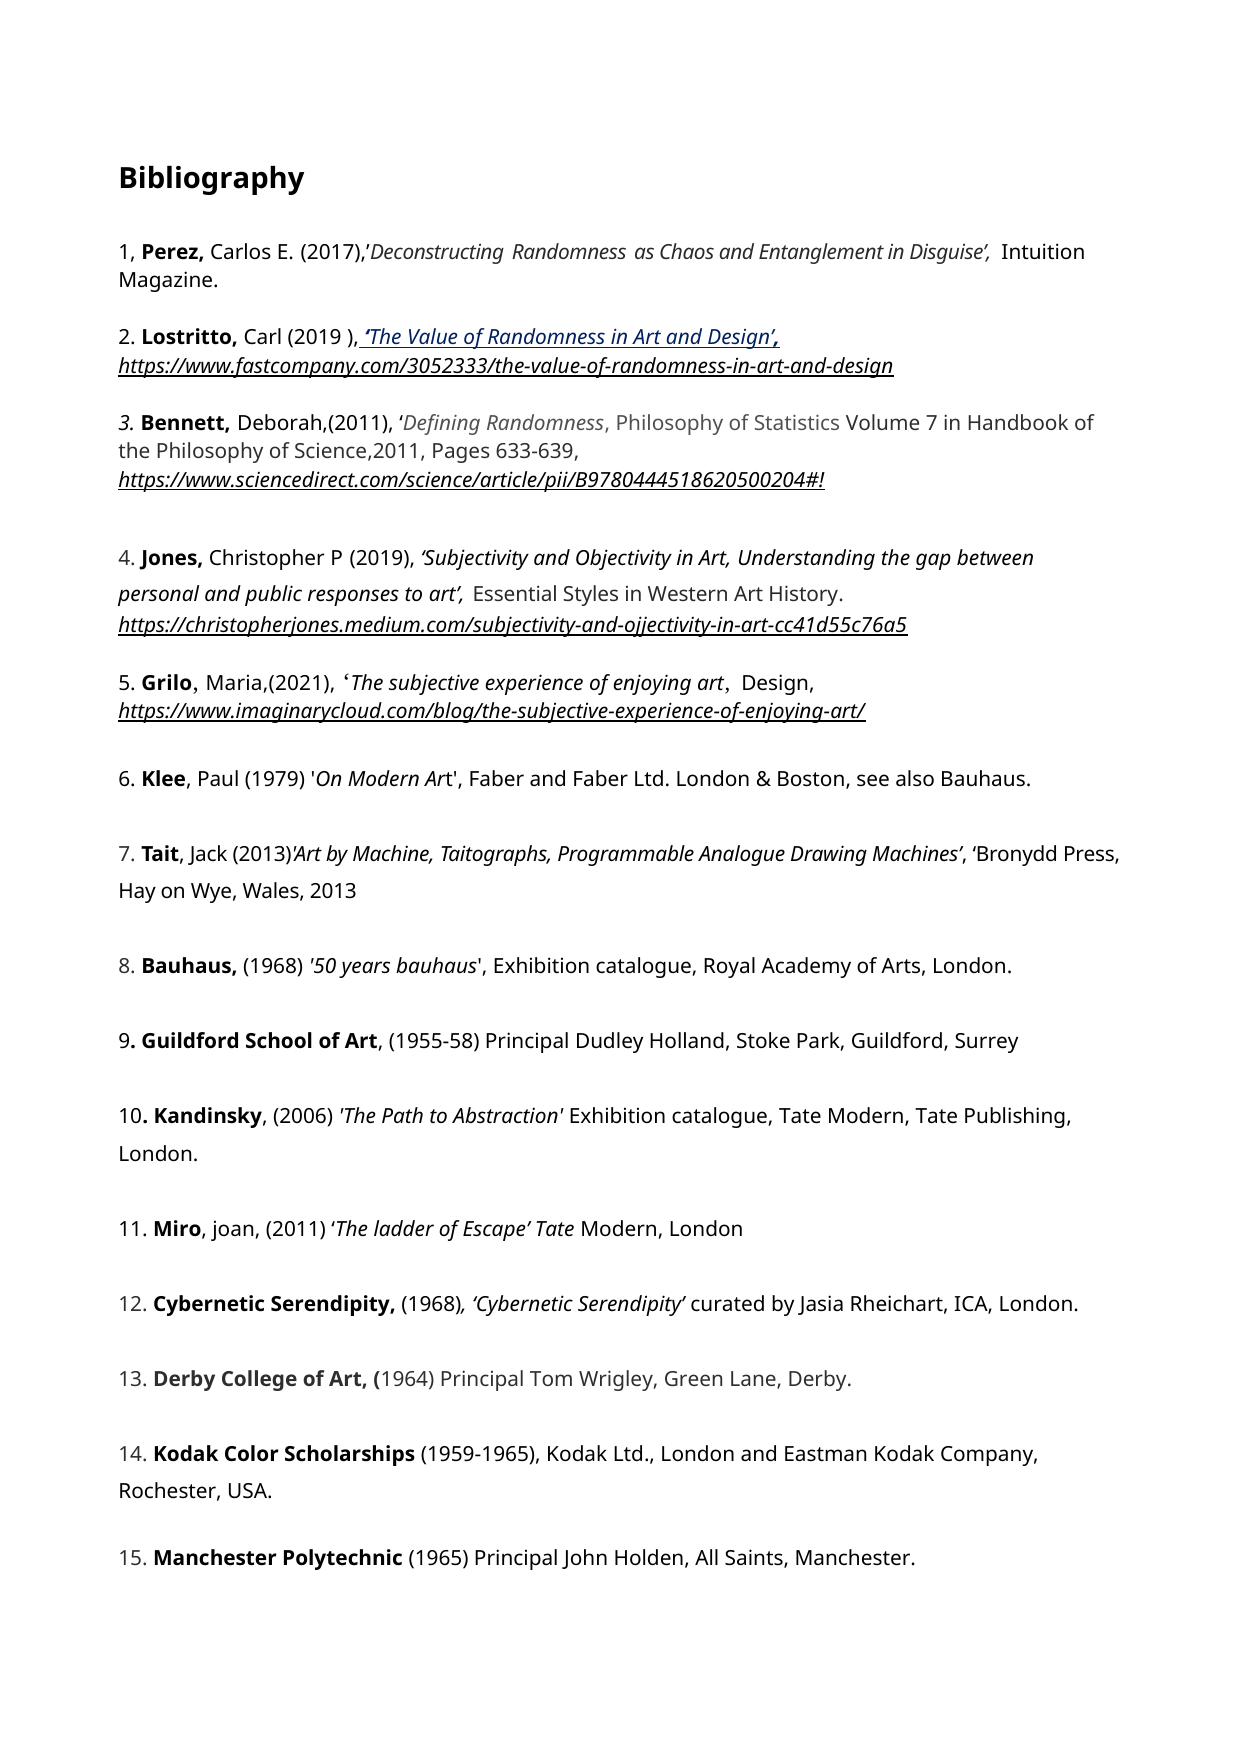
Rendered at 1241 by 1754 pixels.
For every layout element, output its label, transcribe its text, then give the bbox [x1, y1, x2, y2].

text 8. Bauhaus, (1968) '50 years bauhaus', Exhibition catalogue, Royal Academy of Arts, London. [118, 943, 1122, 981]
text 12. Cybernetic Serendipity, (1968), ‘Cybernetic Serendipity’ curated by Jasia Rheichart, ICA, London. [118, 1281, 1122, 1318]
text 10. Kandinsky, (2006) 'The Path to Abstraction' Exhibition catalogue, Tate Modern, Tate Publishing, London. [118, 1093, 1122, 1168]
text 6. Klee, Paul (1979) 'On Modern Art', Faber and Faber Ltd. London & Boston, see also Bauhaus. [118, 756, 1122, 793]
text 15. Manchester Polytechnic (1965) Principal John Holden, All Saints, Manchester. [118, 1543, 1122, 1572]
text 1, Perez, Carlos E. (2017),’Deconstructing Randomness as Chaos and Entanglement in Disguise’, Intuition Magazine. [118, 237, 1122, 294]
text 5. Grilo, Maria,(2021), ‘The subjective experience of enjoying art, Design, https://www.imaginarycloud.com/blog/the-subjective-experience-of-enjoying-art/ [118, 667, 1122, 725]
text 11. Miro, joan, (2011) ‘The ladder of Escape’ Tate Modern, London [118, 1206, 1122, 1243]
text Bibliography [118, 158, 1122, 197]
text https://christopherjones.medium.com/subjectivity-and-ojjectivity-in-art-cc41d55c76a5 [118, 610, 1122, 638]
text 9. Guildford School of Art, (1955-58) Principal Dudley Holland, Stoke Park, Guildford, Surrey [118, 1018, 1122, 1056]
text 7. Tait, Jack (2013)'Art by Machine, Taitographs, Programmable Analogue Drawing Machines’, ‘Bronydd Press, Hay on Wye, Wales, 2013 [118, 831, 1122, 906]
text 13. Derby College of Art, (1964) Principal Tom Wrigley, Green Lane, Derby. [118, 1356, 1122, 1393]
text 3. Bennett, Deborah,(2011), ‘Defining Randomness, Philosophy of Statistics Volume 7 in Handbook of the Philosophy of Science,2011, Pages 633-639, https://www.sciencedirect.com/science/article/pii/B9780444518620500204#! [118, 408, 1122, 493]
text 14. Kodak Color Scholarships (1959-1965), Kodak Ltd., London and Eastman Kodak Company, Rochester, USA. [118, 1431, 1122, 1506]
text 2. Lostritto, Carl (2019 ), ‘The Value of Randomness in Art and Design’, https://www.fastcompany.com/3052333/the-value-of-randomness-in-art-and-design [118, 322, 1122, 379]
text 4. Jones, Christopher P (2019), ‘Subjectivity and Objectivity in Art, Understanding the gap between personal and public responses to art’, Essential Styles in Western Art History. [118, 543, 1122, 610]
